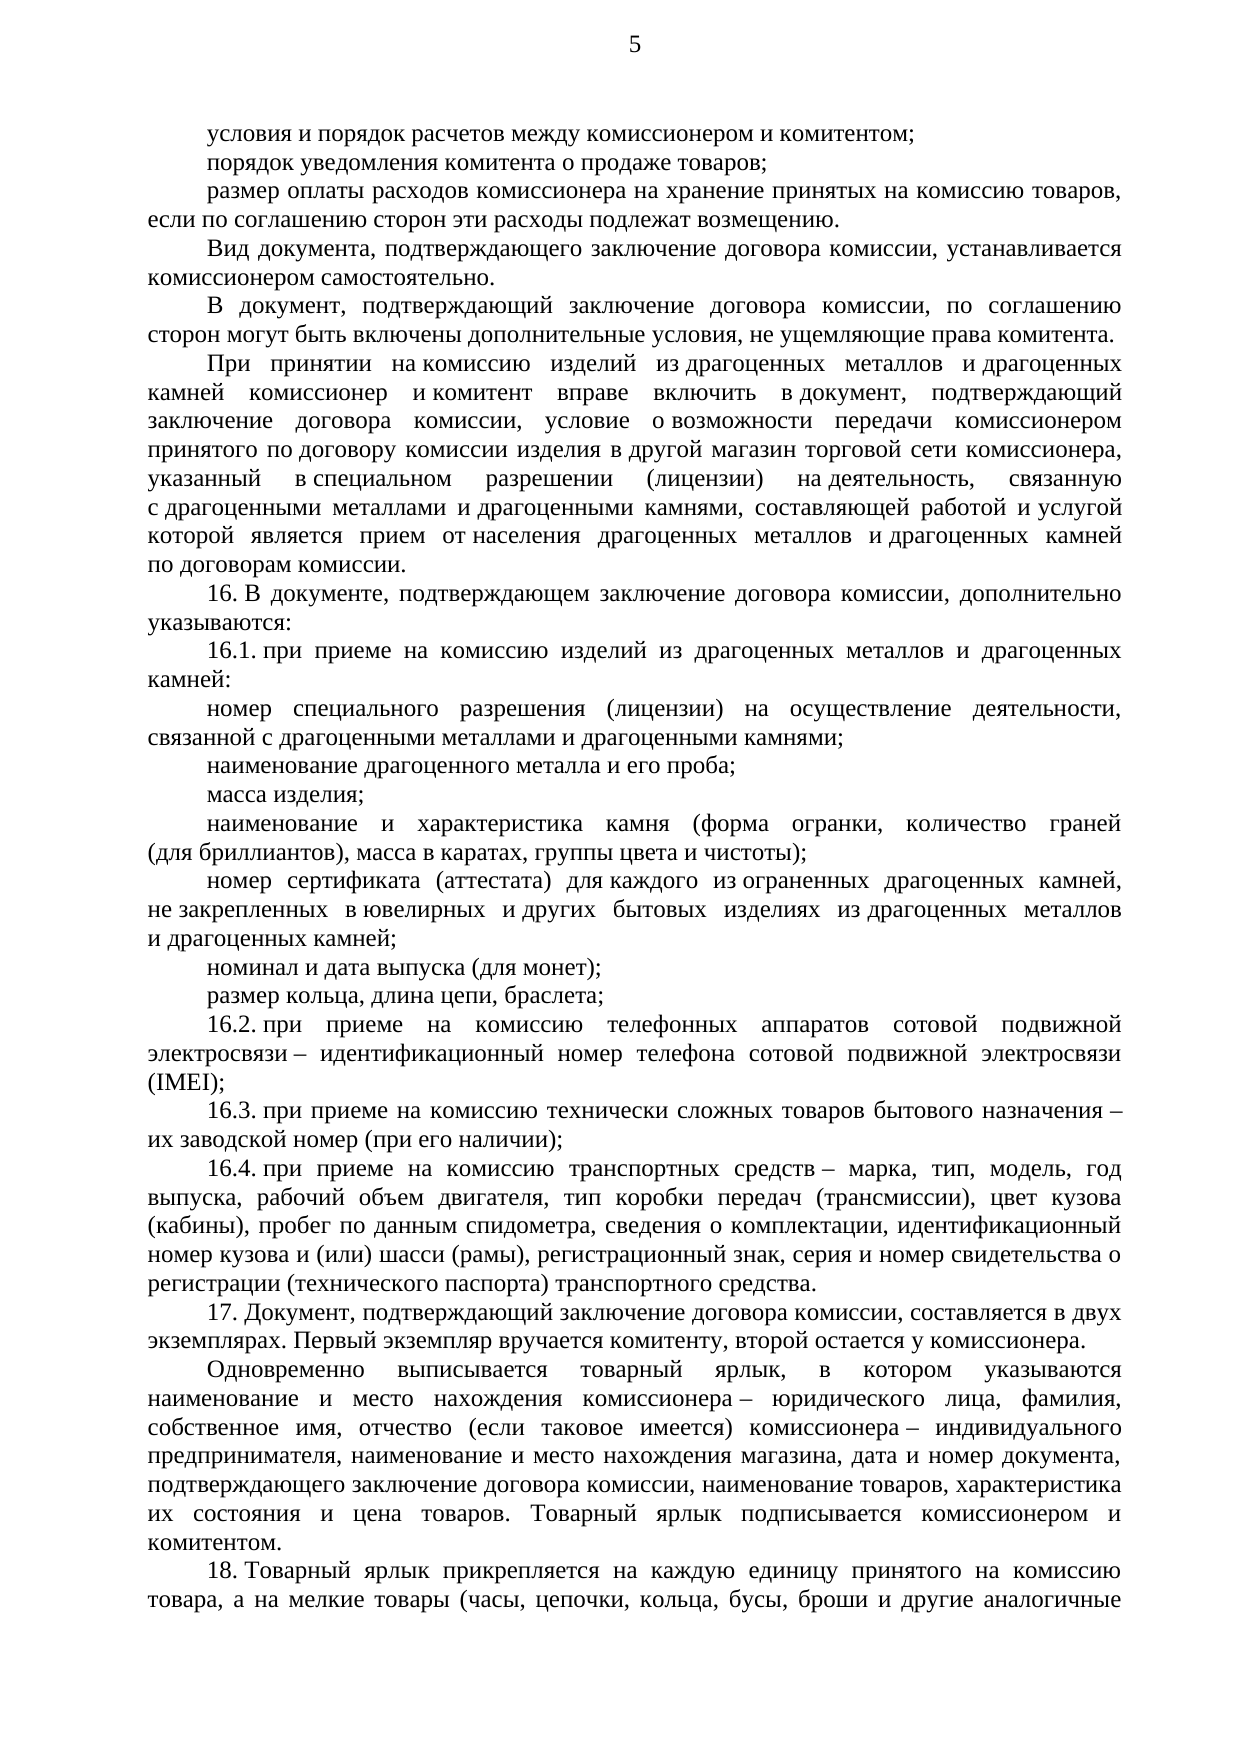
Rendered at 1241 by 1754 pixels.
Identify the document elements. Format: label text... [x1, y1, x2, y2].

text размер оплаты расходов комиссионера на хранение принятых на комиссию товаров, если по соглашению сторон эти расходы подлежат возмещению. [147, 176, 1122, 233]
text наименование и характеристика камня (форма огранки, количество граней (для бриллиантов), масса в каратах, группы цвета и чистоты); [147, 808, 1122, 866]
text Вид документа, подтверждающего заключение договора комиссии, устанавливается комиссионером самостоятельно. [147, 233, 1122, 291]
text масса изделия; [147, 779, 1122, 808]
text При принятии на комиссию изделий из драгоценных металлов и драгоценных камней комиссионер и комитент вправе включить в документ, подтверждающий заключение договора комиссии, условие о возможности передачи комиссионером принятого по договору комиссии изделия в другой магазин торговой сети комиссионера, указанный в специальном разрешении (лицензии) на деятельность, связанную с драгоценными металлами и драгоценными камнями, составляющей работой и услугой которой является прием от населения драгоценных металлов и драгоценных камней по договорам комиссии. [147, 348, 1122, 578]
text условия и порядок расчетов между комиссионером и комитентом; [147, 118, 1122, 147]
text размер кольца, длина цепи, браслета; [147, 981, 1122, 1009]
text 16.4. при приеме на комиссию транспортных средств – марка, тип, модель, год выпуска, рабочий объем двигателя, тип коробки передач (трансмиссии), цвет кузова (кабины), пробег по данным спидометра, сведения о комплектации, идентификационный номер кузова и (или) шасси (рамы), регистрационный знак, серия и номер свидетельства о регистрации (технического паспорта) транспортного средства. [147, 1153, 1122, 1297]
text 16.3. при приеме на комиссию технически сложных товаров бытового назначения – их заводской номер (при его наличии); [147, 1096, 1122, 1153]
text 16.1. при приеме на комиссию изделий из драгоценных металлов и драгоценных камней: [147, 636, 1122, 693]
text В документ, подтверждающий заключение договора комиссии, по соглашению сторон могут быть включены дополнительные условия, не ущемляющие права комитента. [147, 291, 1122, 348]
text 17. Документ, подтверждающий заключение договора комиссии, составляется в двух экземплярах. Первый экземпляр вручается комитенту, второй остается у комиссионера. [147, 1297, 1122, 1354]
text 16.2. при приеме на комиссию телефонных аппаратов сотовой подвижной электросвязи – идентификационный номер телефона сотовой подвижной электросвязи (IMEI); [147, 1009, 1122, 1096]
text номинал и дата выпуска (для монет); [147, 952, 1122, 981]
text порядок уведомления комитента о продаже товаров; [147, 147, 1122, 176]
text 16. В документе, подтверждающем заключение договора комиссии, дополнительно указываются: [147, 578, 1122, 636]
text номер сертификата (аттестата) для каждого из ограненных драгоценных камней, не закрепленных в ювелирных и других бытовых изделиях из драгоценных металлов и драгоценных камней; [147, 866, 1122, 952]
text номер специального разрешения (лицензии) на осуществление деятельности, связанной с драгоценными металлами и драгоценными камнями; [147, 693, 1122, 751]
text Одновременно выписывается товарный ярлык, в котором указываются наименование и место нахождения комиссионера – юридического лица, фамилия, собственное имя, отчество (если таковое имеется) комиссионера – индивидуального предпринимателя, наименование и место нахождения магазина, дата и номер документа, подтверждающего заключение договора комиссии, наименование товаров, характеристика их состояния и цена товаров. Товарный ярлык подписывается комиссионером и комитентом. [147, 1354, 1122, 1556]
text наименование драгоценного металла и его проба; [147, 751, 1122, 779]
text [147, 1556, 1122, 1613]
